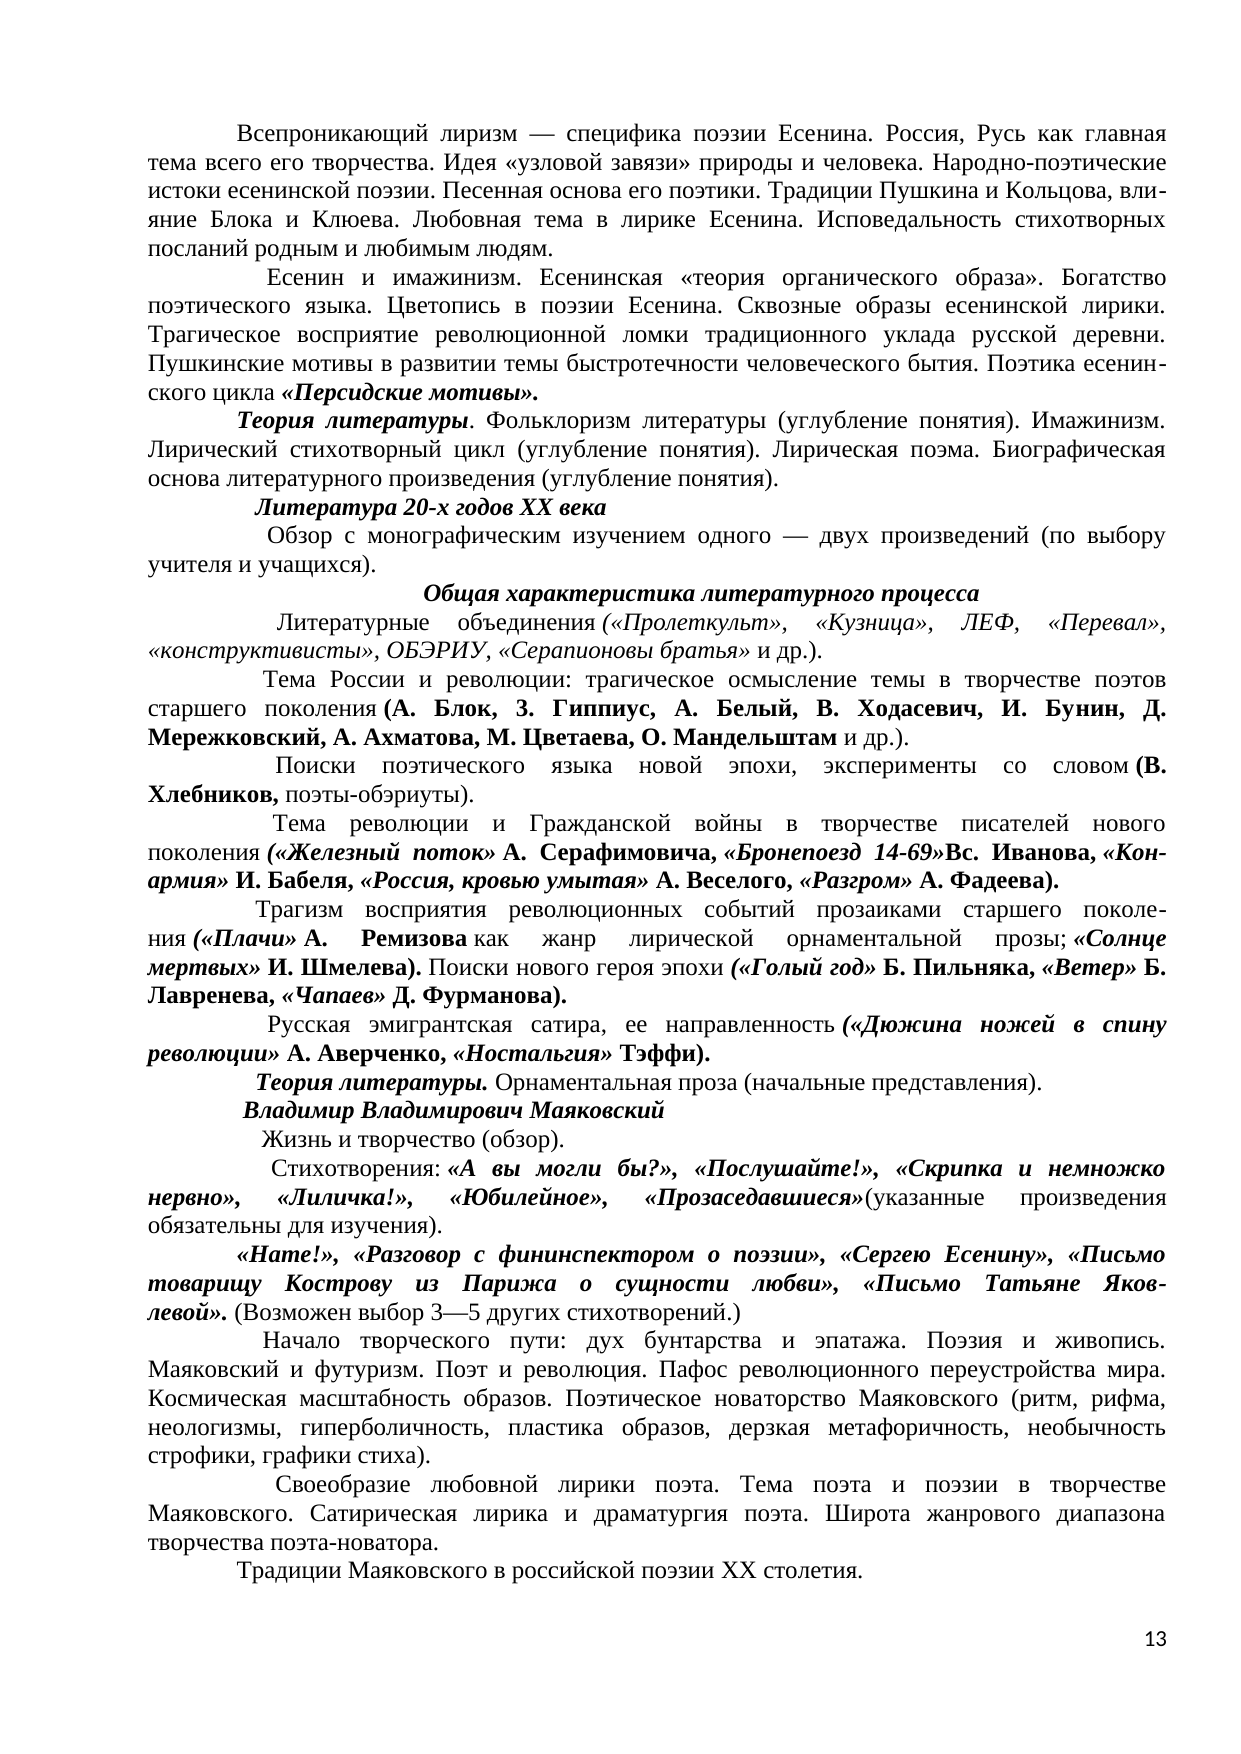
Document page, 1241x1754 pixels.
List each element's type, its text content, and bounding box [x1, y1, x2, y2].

text Поиски поэтического языка новой эпохи, эксперименты со словом (В. Хлебников, поэты-обэриуты). [148, 751, 1167, 808]
text Русская эмигрантская сатира, ее направленность («Дюжина ножей в спину революции» А. Аверченко, «Ностальгия» Тэффи). [148, 1009, 1167, 1067]
text Теория литературы. Орнаментальная проза (начальные представления). [148, 1067, 1167, 1096]
text Обзор с монографическим изучением одного — двух произведений (по выбору учителя и учащихся). [148, 521, 1167, 578]
text Общая характеристика литературного процесса [148, 578, 1167, 607]
text Своеобразие любовной лирики поэта. Тема поэта и поэзии в творчестве Маяковского. Сатирическая лирика и драматургия поэта. Широта жанрового диапазона творчества поэта-новатора. [148, 1469, 1167, 1556]
text Теория литературы. Фольклоризм литературы (углубление понятия). Имажинизм. Лирический стихотворный цикл (углубление понятия). Лирическая поэма. Биографическая основа литературного произведения (углубление понятия). [148, 406, 1167, 492]
text Жизнь и творчество (обзор). [148, 1124, 1167, 1153]
text Стихотворения: «А вы могли бы?», «Послушайте!», «Скрипка и немножко нервно», «Лиличка!», «Юбилейное», «Прозаседавшиеся»(указанные произведения обязательны для изучения). [148, 1153, 1167, 1239]
text Владимир Владимирович Маяковский [148, 1096, 1167, 1124]
text Тема революции и Гражданской войны в творчестве писателей нового поколения («Железный поток» А. Серафимовича, «Бронепоезд 14-69»Вс. Иванова, «Конармия» И. Бабеля, «Россия, кровью умытая» А. Веселого, «Разгром» А. Фадеева). [148, 808, 1167, 894]
text Традиции Маяковского в российской поэзии XX столетия. [148, 1556, 1167, 1584]
text Всепроникающий лиризм — специфика поэзии Есенина. Россия, Русь как главная тема всего его творчества. Идея «узловой завязи» природы и человека. Народно-поэтические истоки есенинской поэзии. Песенная основа его поэтики. Традиции Пушкина и Кольцова, влияние Блока и Клюева. Любовная тема в лирике Есенина. Исповедальность стихотворных посланий родным и любимым людям. [148, 118, 1167, 262]
text «Нате!», «Разговор с фининспектором о поэзии», «Сергею Есенину», «Письмо товарищу Кострову из Парижа о сущности любви», «Письмо Татьяне Яковлевой». (Возможен выбор 3—5 других стихотворений.) [148, 1239, 1167, 1326]
text Тема России и революции: трагическое осмысление темы в творчестве поэтов старшего поколения (А. Блок, 3. Гиппиус, А. Белый, В. Ходасевич, И. Бунин, Д. Мережковский, А. Ахматова, М. Цветаева, О. Мандельштам и др.). [148, 664, 1167, 751]
text Трагизм восприятия революционных событий прозаиками старшего поколения («Плачи» А. Ремизова как жанр лирической орнаментальной прозы; «Солнце мертвых» И. Шмелева). Поиски нового героя эпохи («Голый год» Б. Пильняка, «Ветер» Б. Лавренева, «Чапаев» Д. Фурманова). [148, 894, 1167, 1009]
text Литература 20-х годов XX века [148, 492, 1167, 521]
text Начало творческого пути: дух бунтарства и эпатажа. Поэзия и живопись. Маяковский и футуризм. Поэт и революция. Пафос революционного переустройства мира. Космическая масштабность образов. Поэтическое новаторство Маяковского (ритм, рифма, неологизмы, гиперболичность, пластика образов, дерзкая метафоричность, необычность строфики, графики стиха). [148, 1326, 1167, 1469]
text Есенин и имажинизм. Есенинская «теория органического образа». Богатство поэтического языка. Цветопись в поэзии Есенина. Сквозные образы есенинской лирики. Трагическое восприятие революционной ломки традиционного уклада русской деревни. Пушкинские мотивы в развитии темы быстротечности человеческого бытия. Поэтика есенинского цикла «Персидские мотивы». [148, 262, 1167, 406]
text Литературные объединения («Пролеткульт», «Кузница», ЛЕФ, «Перевал», «конструктивисты», ОБЭРИУ, «Серапионовы братья» и др.). [148, 607, 1167, 664]
